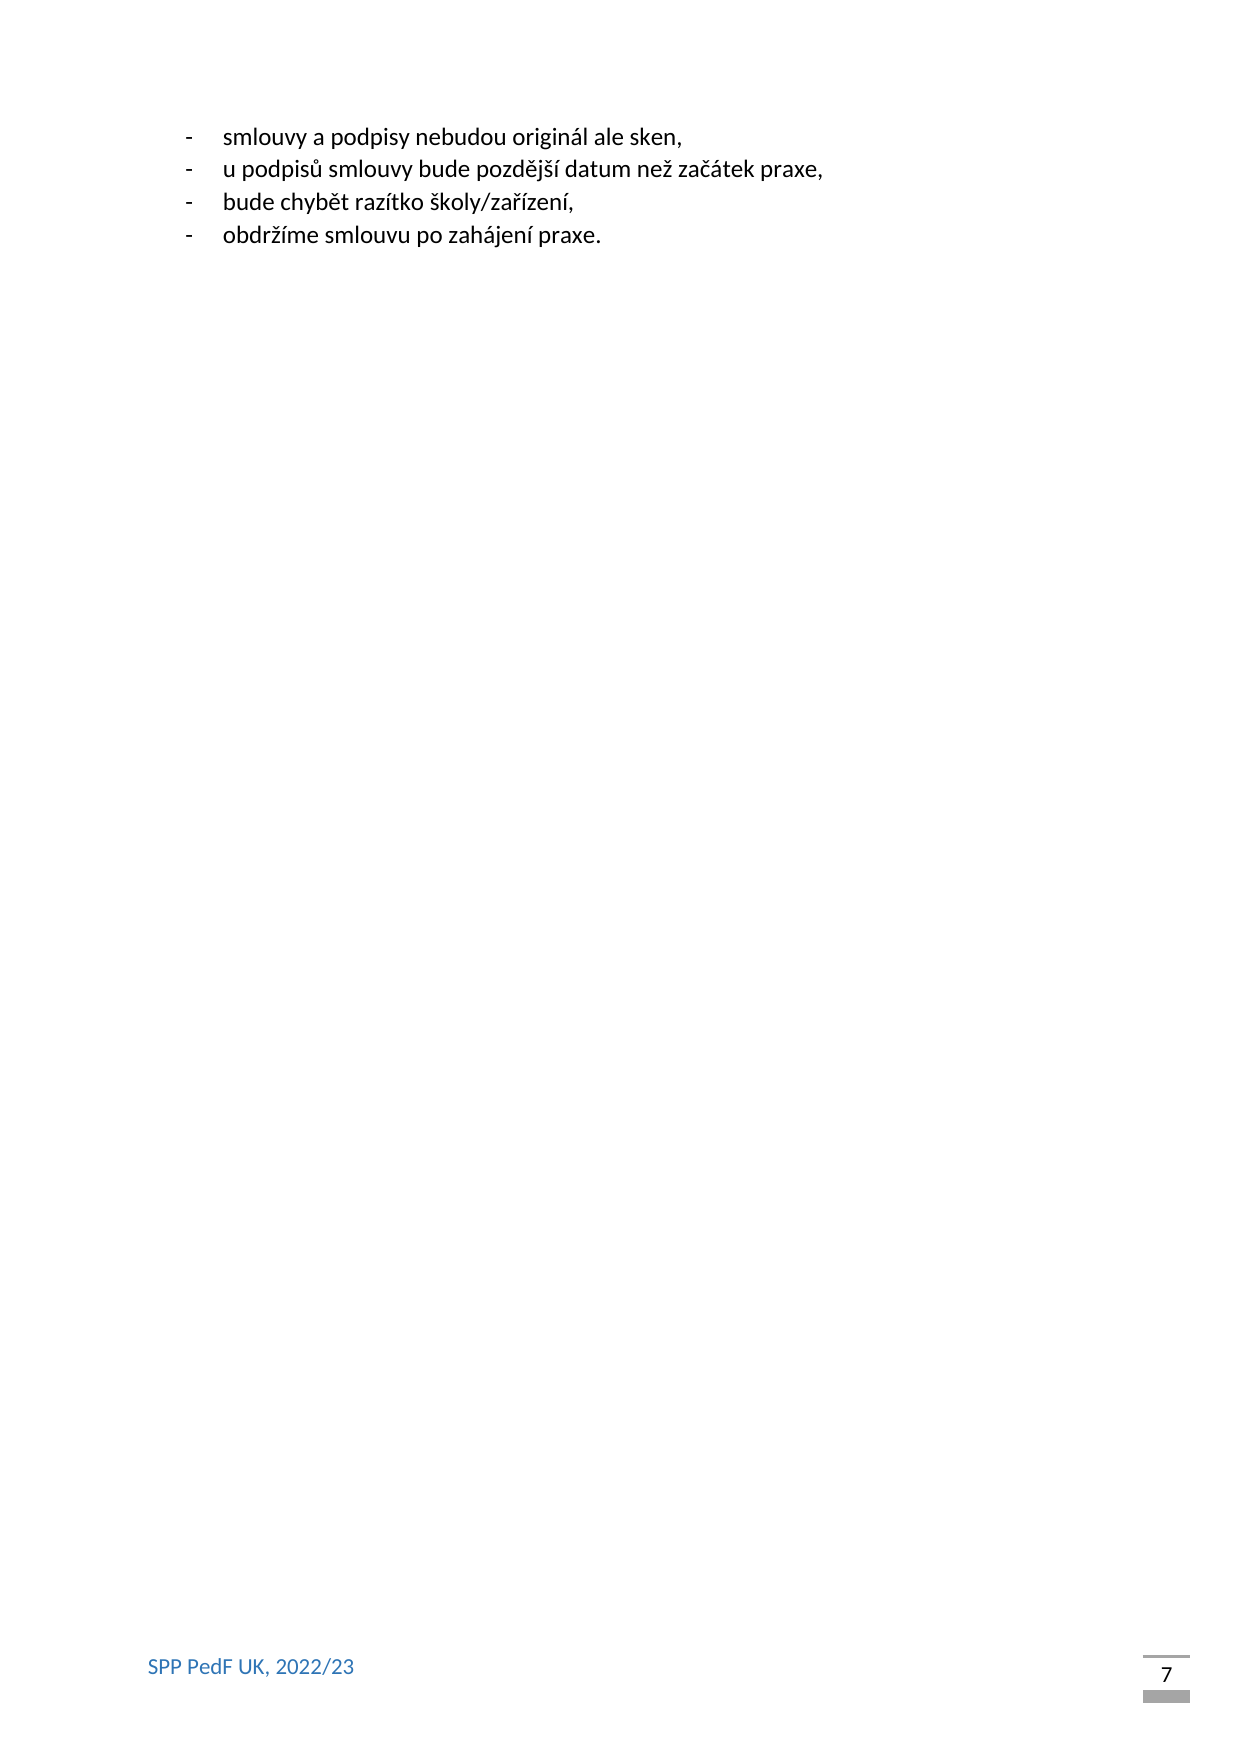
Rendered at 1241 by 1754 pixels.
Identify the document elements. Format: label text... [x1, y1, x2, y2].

list u podpisů smlouvy bude pozdější datum než začátek praxe, [185, 154, 1093, 184]
list smlouvy a podpisy nebudou originál ale sken, [185, 121, 1093, 151]
list bude chybět razítko školy/zařízení, [185, 187, 1093, 217]
list obdržíme smlouvu po zahájení praxe. [185, 219, 1093, 250]
